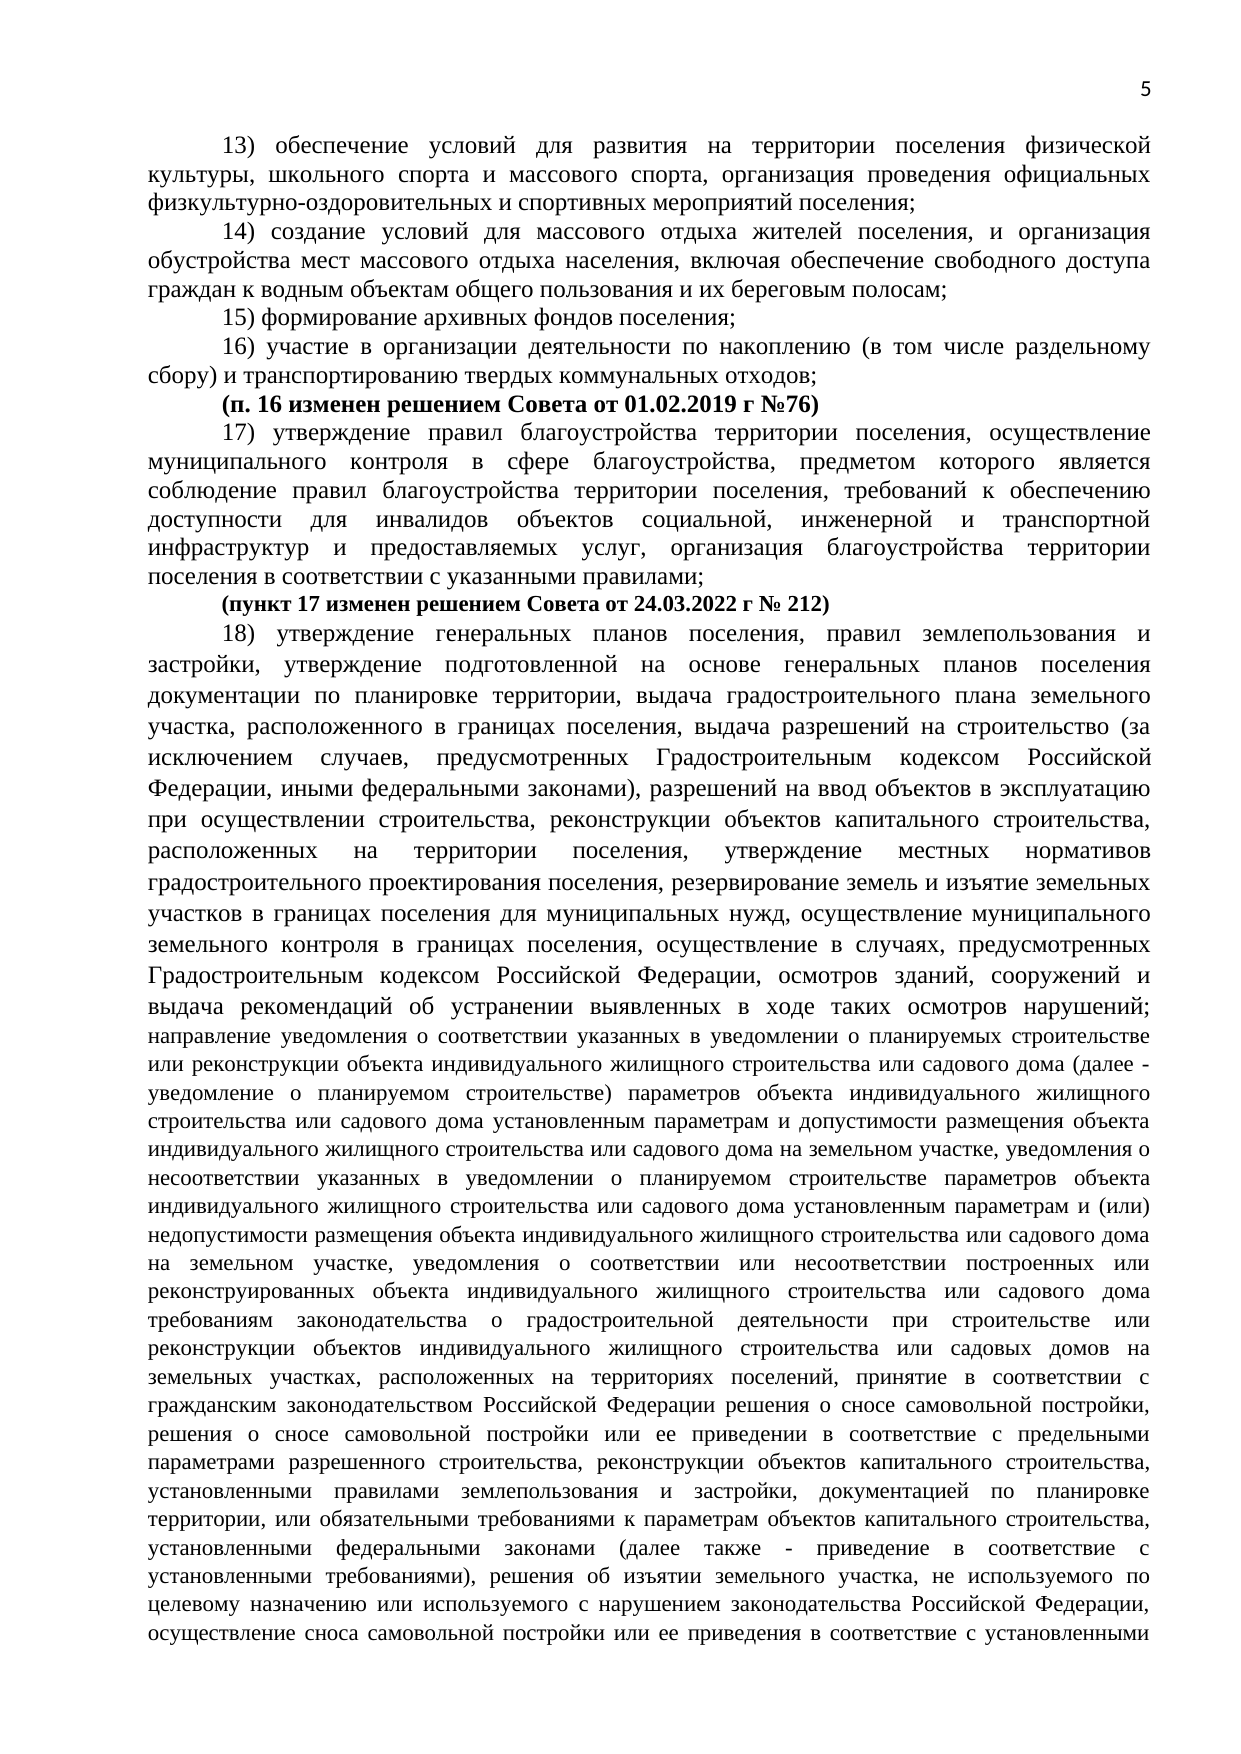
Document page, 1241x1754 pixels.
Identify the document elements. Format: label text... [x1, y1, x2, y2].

text 15) формирование архивных фондов поселения; [148, 302, 1152, 331]
text 13) обеспечение условий для развития на территории поселения физической культуры, школьного спорта и массового спорта, организация проведения официальных физкультурно-оздоровительных и спортивных мероприятий поселения; [148, 130, 1152, 216]
text (пункт 17 изменен решением Совета от 24.03.2022 г № 212) [148, 590, 1152, 616]
text 14) создание условий для массового отдыха жителей поселения, и организация обустройства мест массового отдыха населения, включая обеспечение свободного доступа граждан к водным объектам общего пользования и их береговым полосам; [148, 216, 1152, 302]
text 17) утверждение правил благоустройства территории поселения, осуществление муниципального контроля в сфере благоустройства, предметом которого является соблюдение правил благоустройства территории поселения, требований к обеспечению доступности для инвалидов объектов социальной, инженерной и транспортной инфраструктур и предоставляемых услуг, организация благоустройства территории поселения в соответствии с указанными правилами; [148, 417, 1152, 590]
text (п. 16 изменен решением Совета от 01.02.2019 г №76) [148, 389, 1152, 417]
text 16) участие в организации деятельности по накоплению (в том числе раздельному сбору) и транспортированию твердых коммунальных отходов; [148, 331, 1152, 389]
